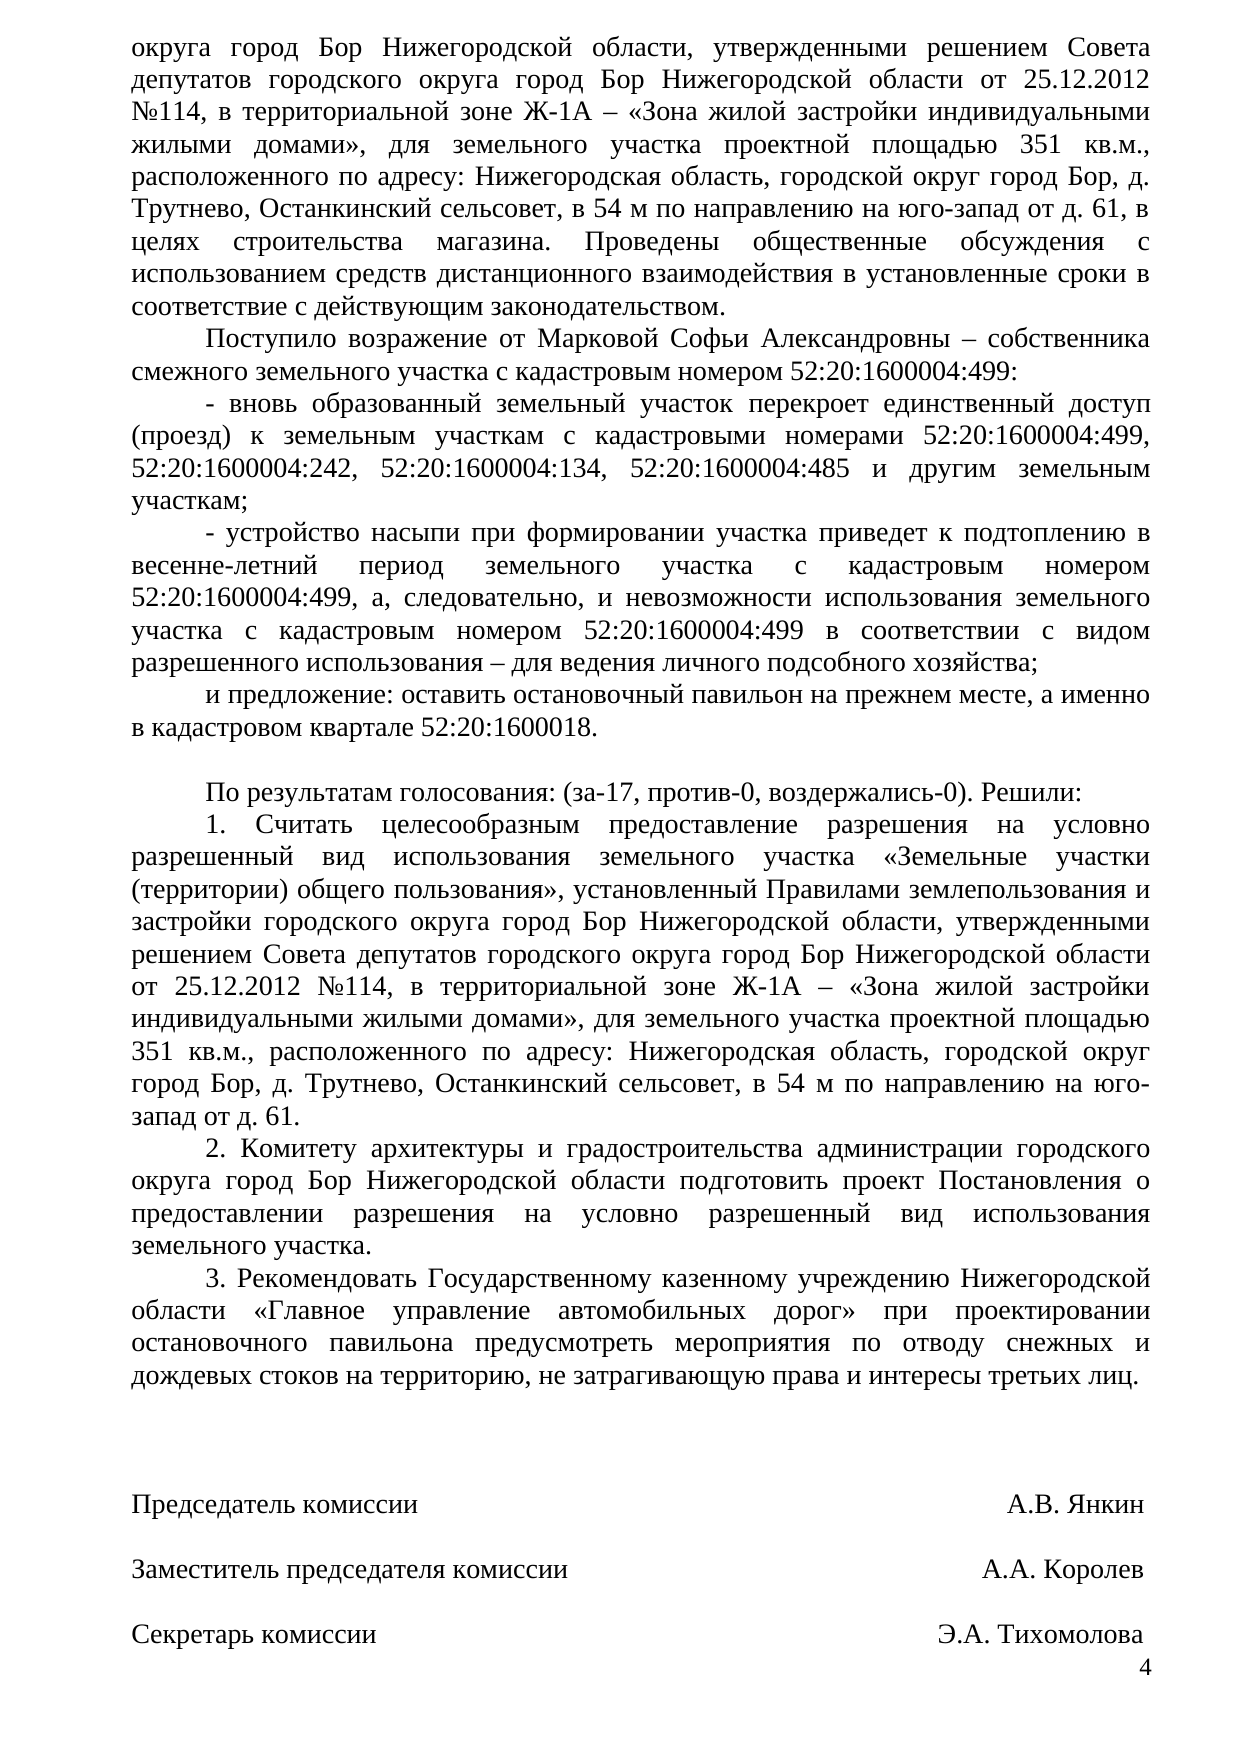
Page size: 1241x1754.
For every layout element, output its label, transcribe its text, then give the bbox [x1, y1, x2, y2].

text 1. Считать целесообразным предоставление разрешения на условно разрешенный вид использования земельного участка «Земельные участки (территории) общего пользования», установленный Правилами землепользования и застройки городского округа город Бор Нижегородской области, утвержденными решением Совета депутатов городского округа город Бор Нижегородской области от 25.12.2012 №114, в территориальной зоне Ж-1А – «Зона жилой застройки индивидуальными жилыми домами», для земельного участка проектной площадью 351 кв.м., расположенного по адресу: Нижегородская область, городской округ город Бор, д. Трутнево, Останкинский сельсовет, в 54 м по направлению на юго-запад от д. 61. [131, 807, 1152, 1131]
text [131, 29, 1152, 321]
text Секретарь комиссии Э.А. Тихомолова [131, 1617, 1152, 1649]
text Поступило возражение от Марковой Софьи Александровны – собственника смежного земельного участка с кадастровым номером 52:20:1600004:499: [131, 321, 1152, 386]
text и предложение: оставить остановочный павильон на прежнем месте, а именно в кадастровом квартале 52:20:1600018. [131, 677, 1152, 742]
text - устройство насыпи при формировании участка приведет к подтоплению в весенне-летний период земельного участка с кадастровым номером 52:20:1600004:499, а, следовательно, и невозможности использования земельного участка с кадастровым номером 52:20:1600004:499 в соответствии с видом разрешенного использования – для ведения личного подсобного хозяйства; [131, 516, 1152, 677]
text Заместитель председателя комиссии А.А. Королев [131, 1552, 1152, 1584]
text - вновь образованный земельный участок перекроет единственный доступ (проезд) к земельным участкам с кадастровыми номерами 52:20:1600004:499, 52:20:1600004:242, 52:20:1600004:134, 52:20:1600004:485 и другим земельным участкам; [131, 386, 1152, 516]
text Председатель комиссии А.В. Янкин [131, 1487, 1152, 1520]
text По результатам голосования: (за-17, против-0, воздержались-0). Решили: [131, 775, 1152, 807]
text 3. Рекомендовать Государственному казенному учреждению Нижегородской области «Главное управление автомобильных дорог» при проектировании остановочного павильона предусмотреть мероприятия по отводу снежных и дождевых стоков на территорию, не затрагивающую права и интересы третьих лиц. [131, 1261, 1152, 1390]
text 2. Комитету архитектуры и градостроительства администрации городского округа город Бор Нижегородской области подготовить проект Постановления о предоставлении разрешения на условно разрешенный вид использования земельного участка. [131, 1131, 1152, 1261]
